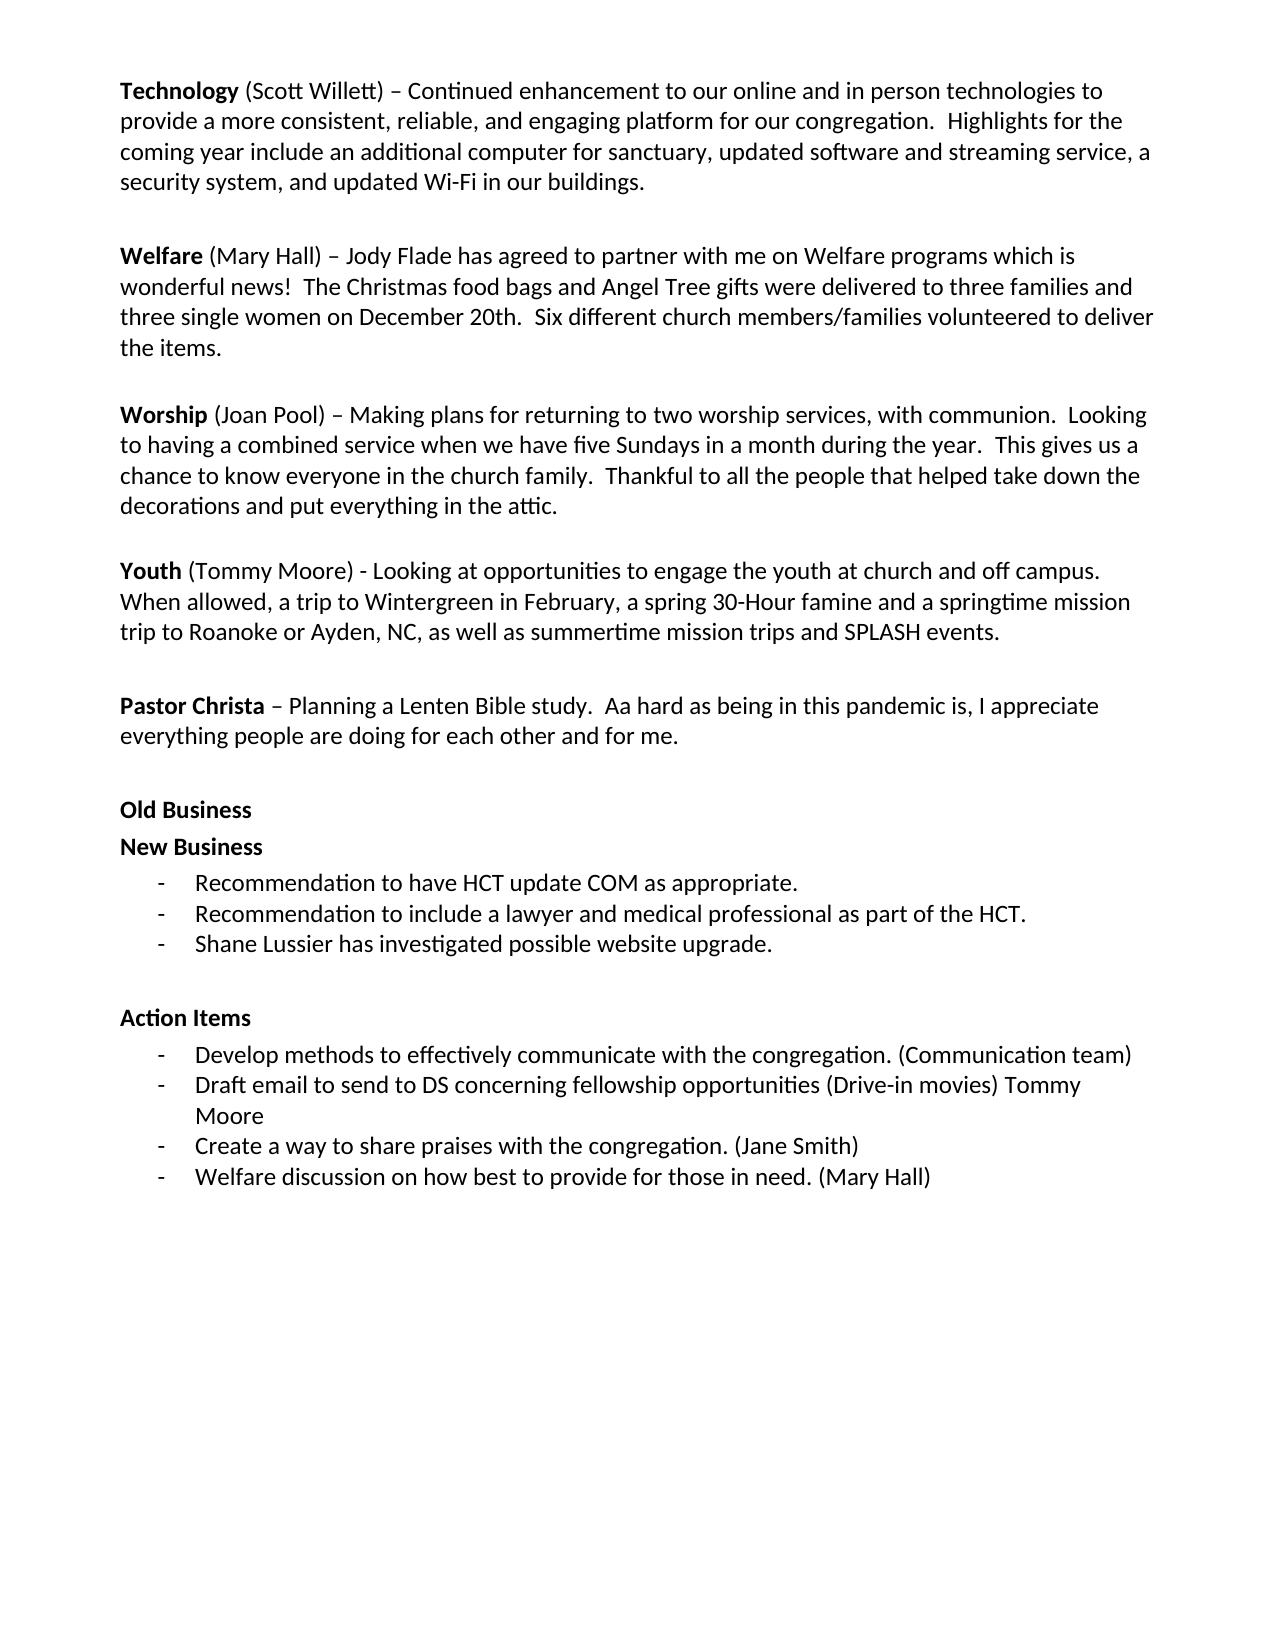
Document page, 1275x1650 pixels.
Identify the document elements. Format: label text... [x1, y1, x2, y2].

list Recommendation to have HCT update COM as appropriate. [157, 867, 1155, 898]
text Action Items [120, 1002, 1155, 1033]
list Draft email to send to DS concerning fellowship opportunities (Drive-in movies) Tommy Moore [157, 1069, 1155, 1130]
list Create a way to share praises with the congregation. (Jane Smith) [157, 1130, 1155, 1161]
text Pastor Christa – Planning a Lenten Bible study. Aa hard as being in this pandemic is, I appreciate everything people are doing for each other and for me. [120, 690, 1155, 751]
text Old Business [120, 794, 1155, 824]
list Recommendation to include a lawyer and medical professional as part of the HCT. [157, 898, 1155, 928]
text Worship (Joan Pool) – Making plans for returning to two worship services, with communion. Looking to having a combined service when we have five Sundays in a month during the year. This gives us a chance to know everyone in the church family. Thankful to all the people that helped take down the decorations and put everything in the attic. [120, 399, 1155, 549]
text New Business [120, 831, 1155, 861]
list Shane Lussier has investigated possible website upgrade. [157, 928, 1155, 959]
text Youth (Tommy Moore) - Looking at opportunities to engage the youth at church and off campus. When allowed, a trip to Wintergreen in February, a spring 30-Hour famine and a springtime mission trip to Roanoke or Ayden, NC, as well as summertime mission trips and SPLASH events. [120, 555, 1155, 647]
text Welfare (Mary Hall) – Jody Flade has agreed to partner with me on Welfare programs which is wonderful news! The Christmas food bags and Angel Tree gifts were delivered to three families and three single women on December 20th. Six different church members/families volunteered to deliver the items. [120, 240, 1155, 362]
text Technology (Scott Willett) – Continued enhancement to our online and in person technologies to provide a more consistent, reliable, and engaging platform for our congregation. Highlights for the coming year include an additional computer for sanctuary, updated software and streaming service, a security system, and updated Wi-Fi in our buildings. [120, 75, 1155, 197]
list Welfare discussion on how best to provide for those in need. (Mary Hall) [157, 1161, 1155, 1191]
list Develop methods to effectively communicate with the congregation. (Communication team) [157, 1039, 1155, 1069]
